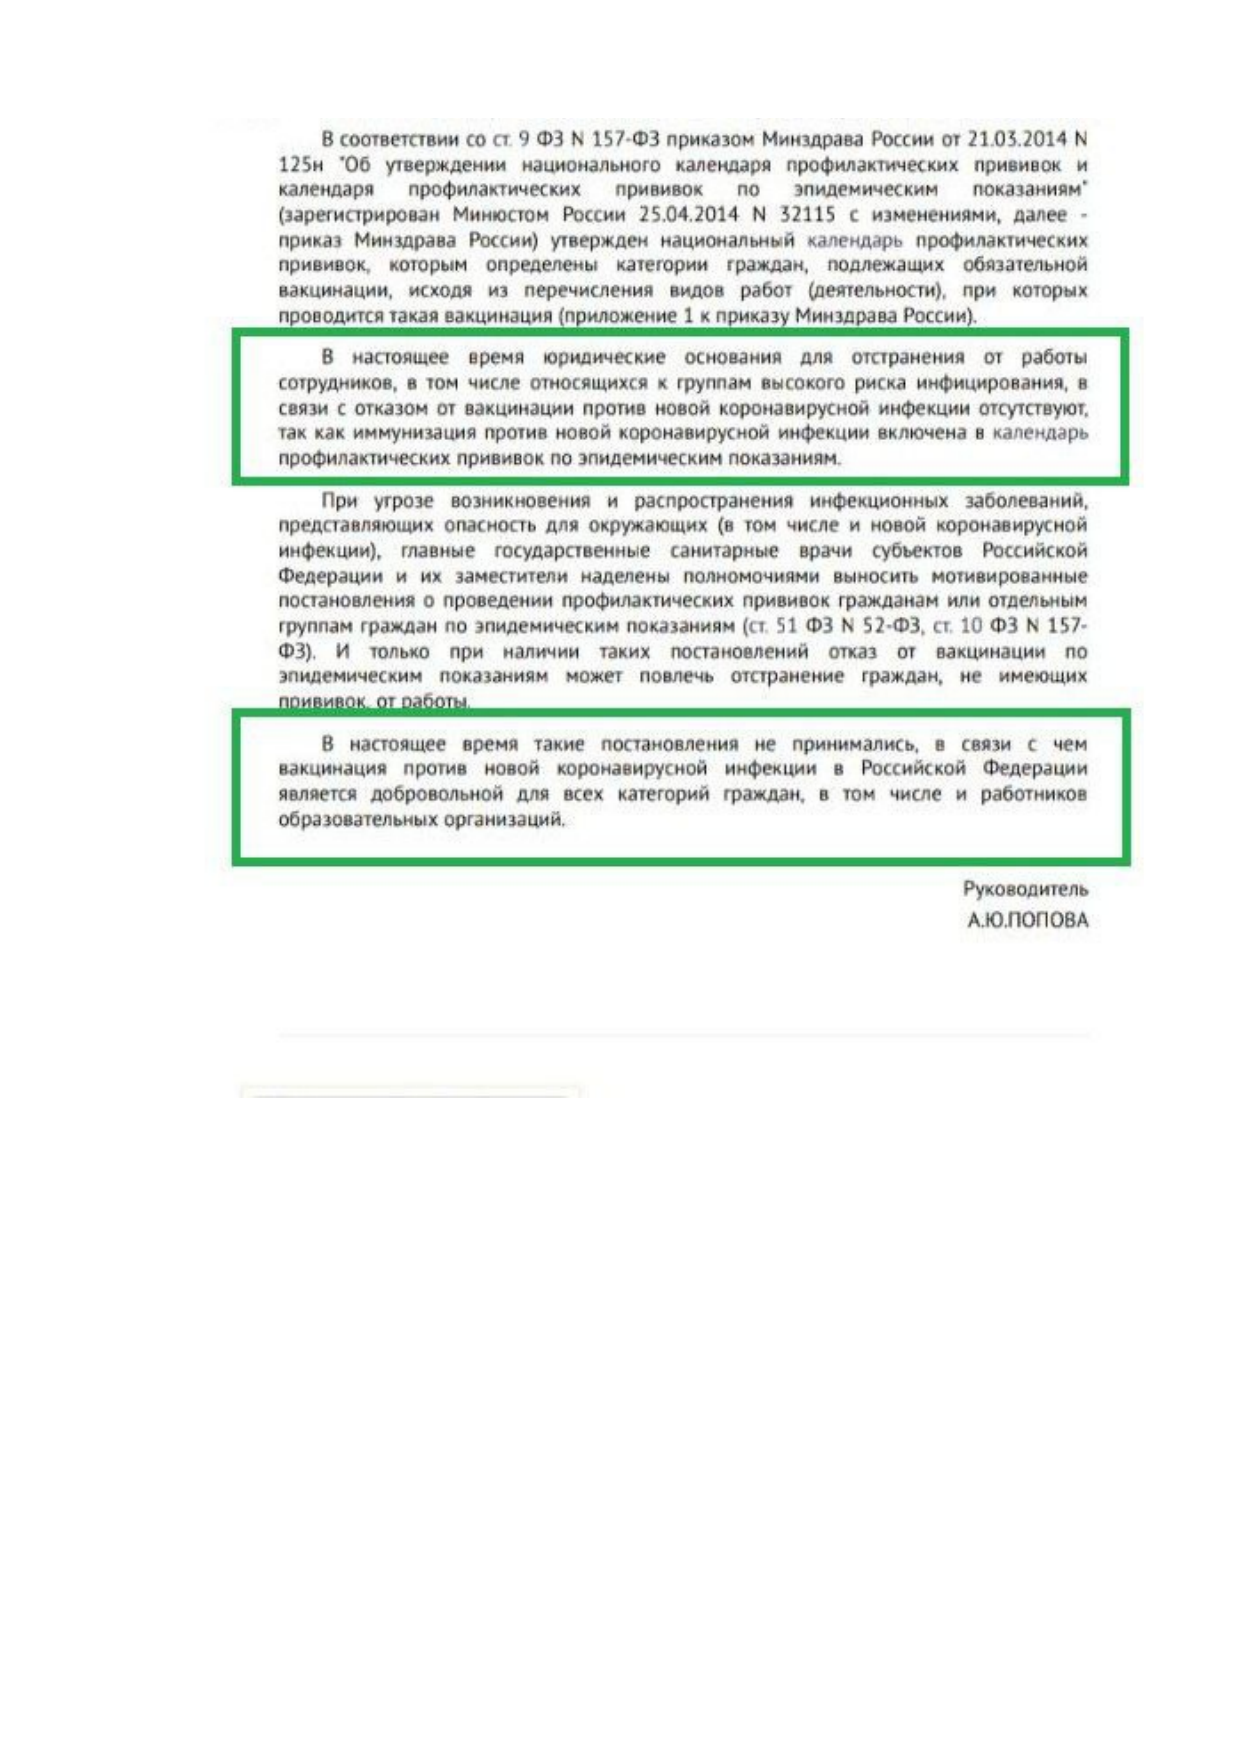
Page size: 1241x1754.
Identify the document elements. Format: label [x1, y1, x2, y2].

picture [177, 118, 1151, 1098]
